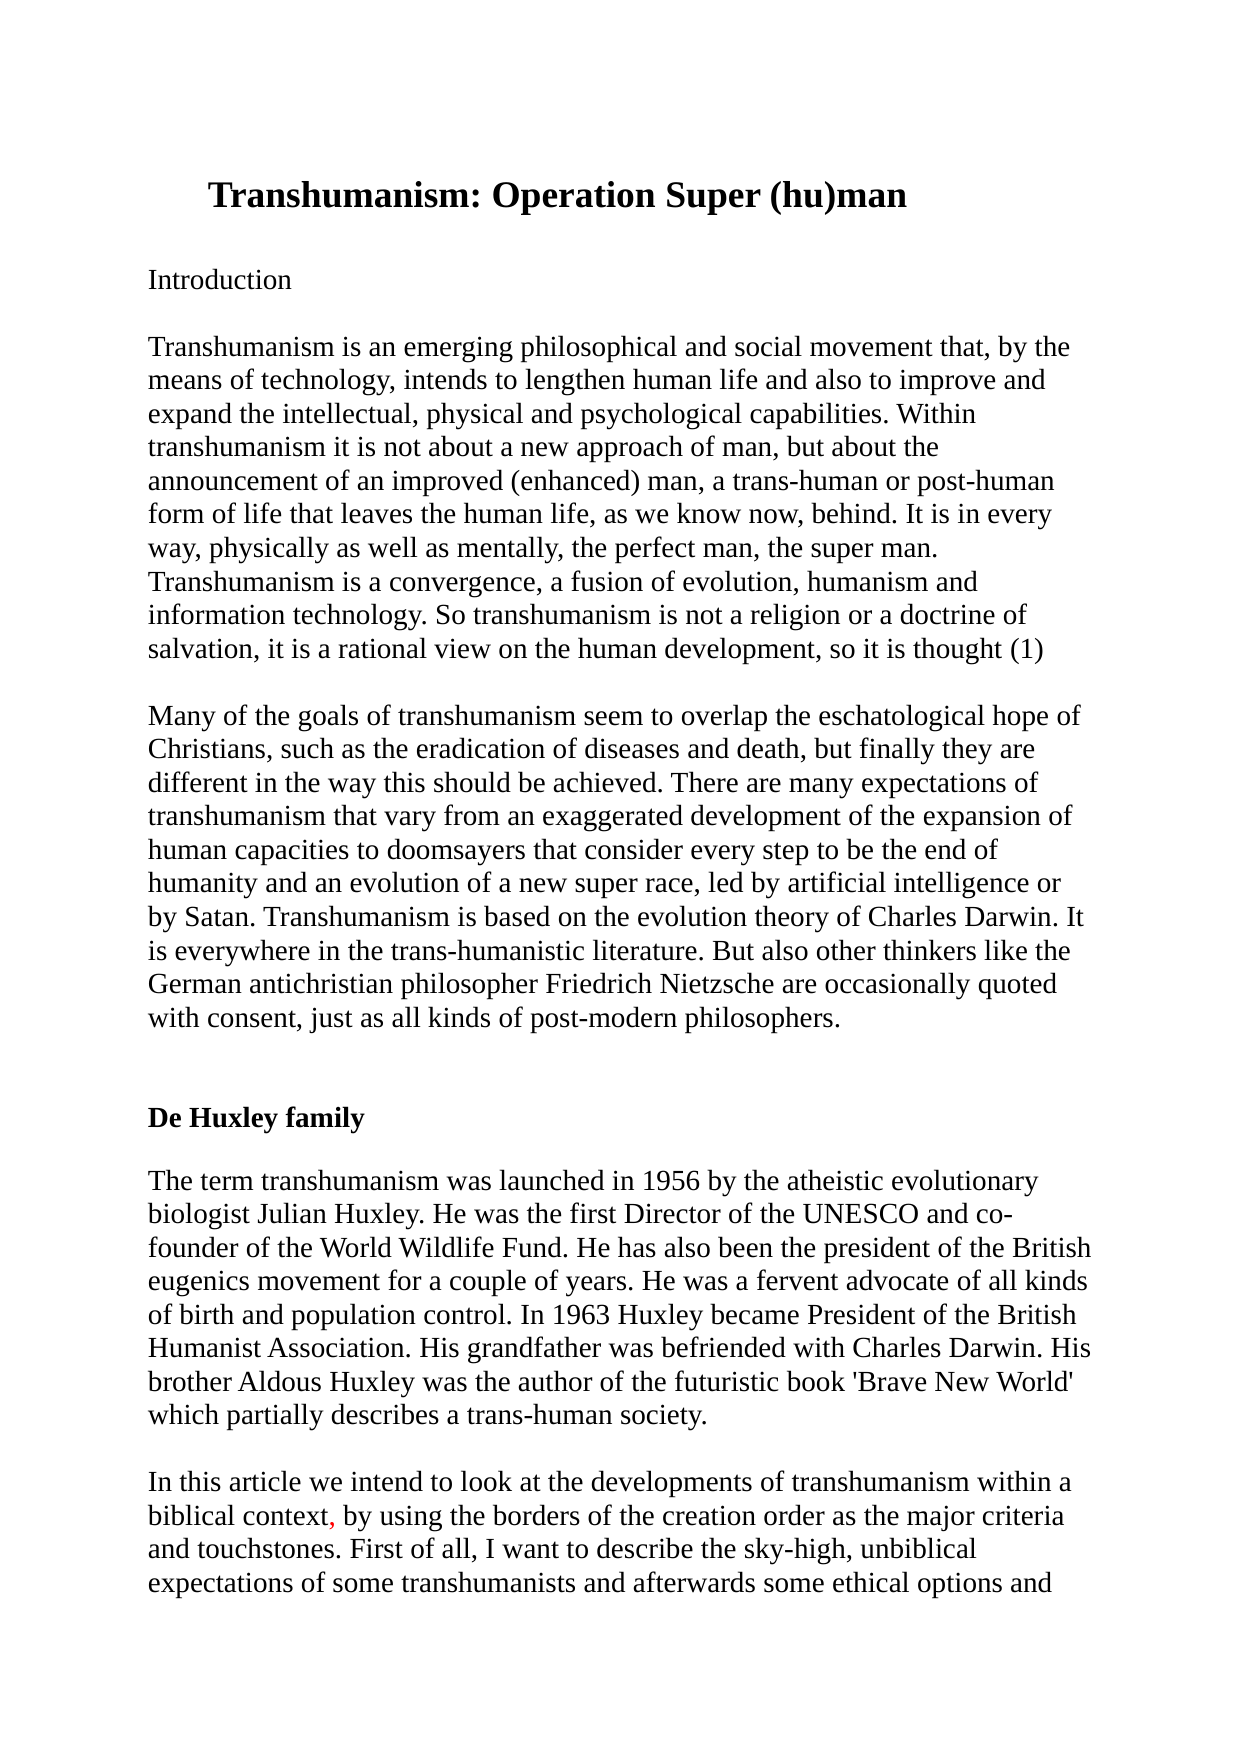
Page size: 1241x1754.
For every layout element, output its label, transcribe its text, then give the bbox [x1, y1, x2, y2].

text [148, 1464, 1093, 1599]
text Introduction [148, 262, 1093, 295]
text De Huxley family [148, 1067, 1093, 1134]
text The term transhumanism was launched in 1956 by the atheistic evolutionary biologist Julian Huxley. He was the first Director of the UNESCO and co-founder of the World Wildlife Fund. He has also been the president of the British eugenics movement for a couple of years. He was a fervent advocate of all kinds of birth and population control. In 1963 Huxley became President of the British Humanist Association. His grandfather was befriended with Charles Darwin. His brother Aldous Huxley was the author of the futuristic book 'Brave New World' which partially describes a trans-human society. [148, 1163, 1093, 1431]
text Transhumanism is an emerging philosophical and social movement that, by the means of technology, intends to lengthen human life and also to improve and expand the intellectual, physical and psychological capabilities. Within transhumanism it is not about a new approach of man, but about the announcement of an improved (enhanced) man, a trans-human or post-human form of life that leaves the human life, as we know now, behind. It is in every way, physically as well as mentally, the perfect man, the super man. Transhumanism is a convergence, a fusion of evolution, humanism and information technology. So transhumanism is not a religion or a doctrine of salvation, it is a rational view on the human development, so it is thought (1) [148, 329, 1093, 664]
text Many of the goals of transhumanism seem to overlap the eschatological hope of Christians, such as the eradication of diseases and death, but finally they are different in the way this should be achieved. There are many expectations of transhumanism that vary from an exaggerated development of the expansion of human capacities to doomsayers that consider every step to be the end of humanity and an evolution of a new super race, led by artificial intelligence or by Satan. Transhumanism is based on the evolution theory of Charles Darwin. It is everywhere in the trans-humanistic literature. But also other thinkers like the German antichristian philosopher Friedrich Nietzsche are occasionally quoted with consent, just as all kinds of post-modern philosophers. [148, 698, 1093, 1033]
list Transhumanism: Operation Super (hu)man [148, 173, 1093, 216]
